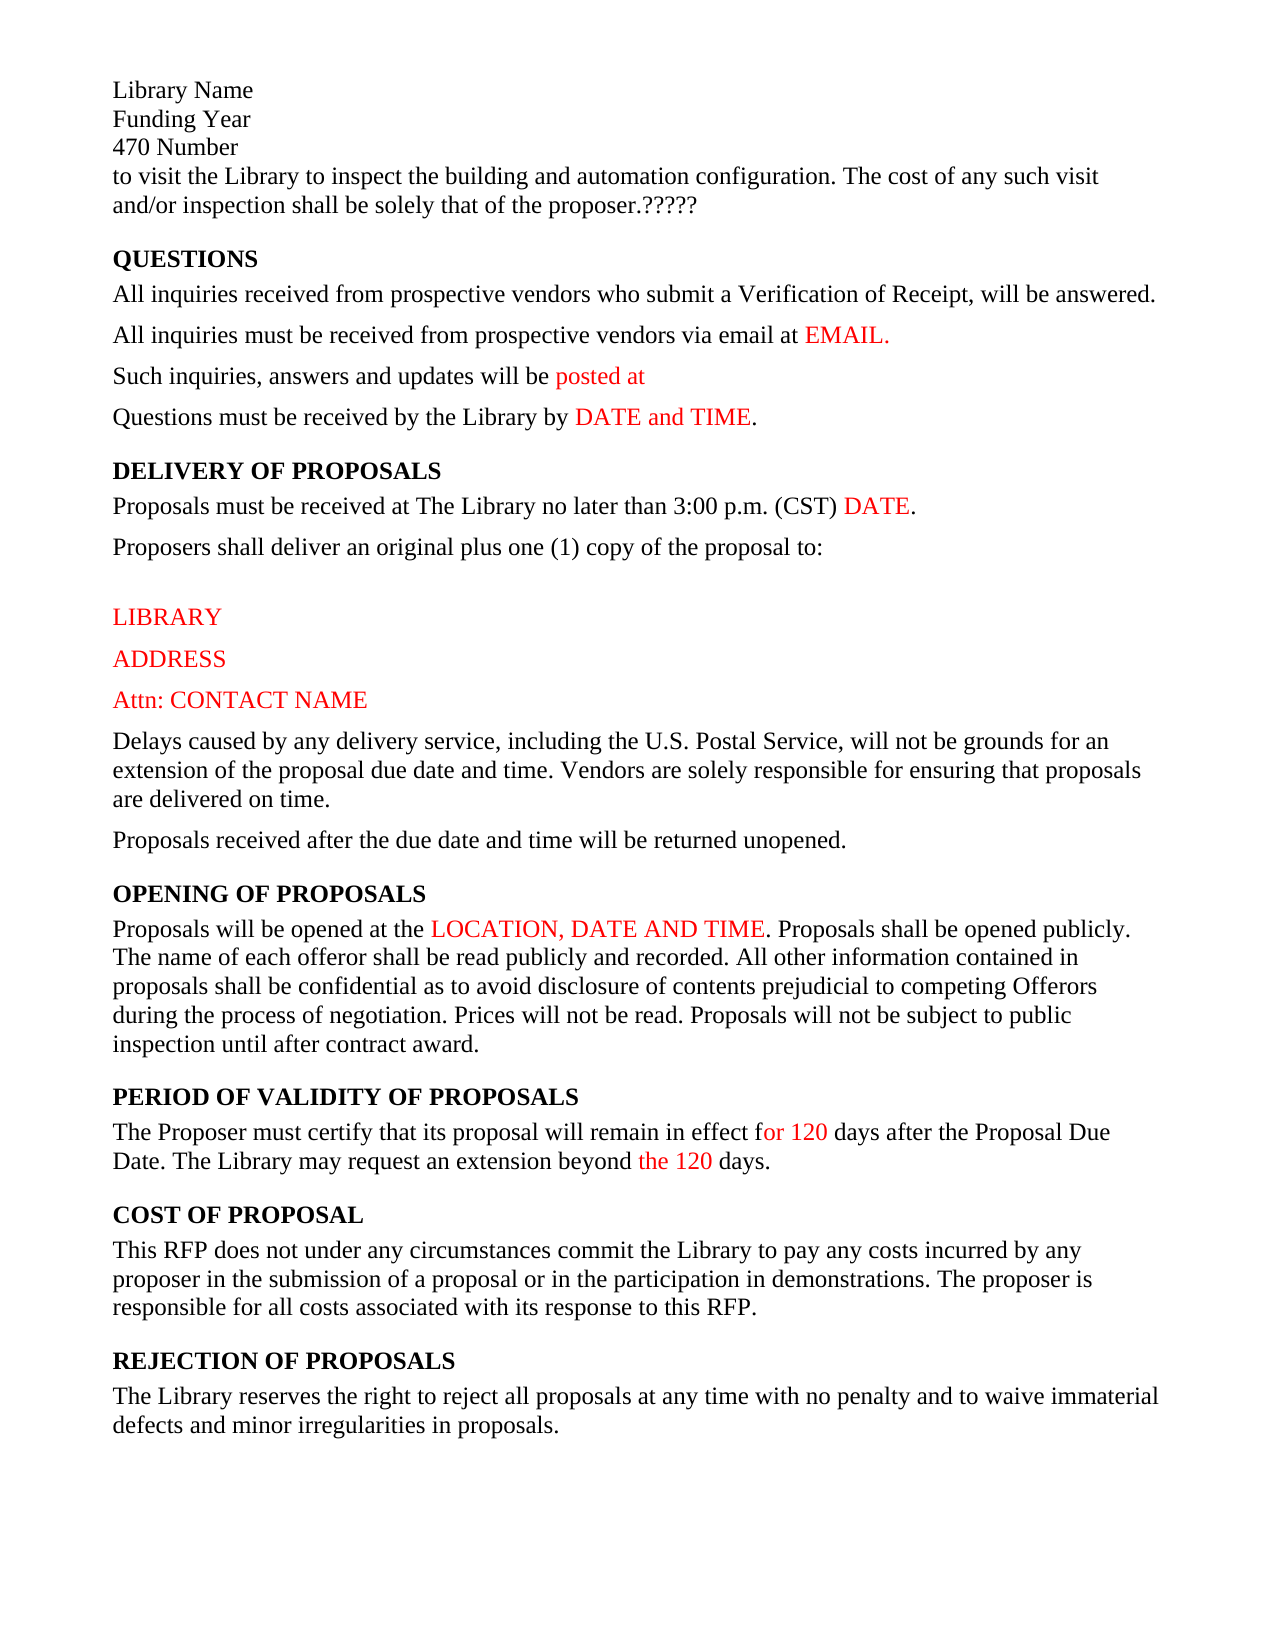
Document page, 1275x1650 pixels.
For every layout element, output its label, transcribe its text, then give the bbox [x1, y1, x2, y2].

text LIBRARY [112, 574, 1162, 631]
text The Library reserves the right to reject all proposals at any time with no penalty and to waive immaterial defects and minor irregularities in proposals. [112, 1381, 1162, 1439]
text Such inquiries, answers and updates will be posted at [112, 361, 1162, 390]
text Delays caused by any delivery service, including the U.S. Postal Service, will not be grounds for an extension of the proposal due date and time. Vendors are solely responsible for ensuring that proposals are delivered on time. [112, 726, 1162, 812]
subtitle DELIVERY OF PROPOSALS [112, 456, 1162, 485]
text This RFP does not under any circumstances commit the Library to pay any costs incurred by any proposer in the submission of a proposal or in the participation in demonstrations. The proposer is responsible for all costs associated with its response to this RFP. [112, 1235, 1162, 1321]
text ADDRESS [112, 644, 1162, 672]
text All inquiries received from prospective vendors who submit a Verification of Receipt, will be answered. [112, 279, 1162, 307]
text Proposals will be opened at the LOCATION, DATE AND TIME. Proposals shall be opened publicly. The name of each offeror shall be read publicly and recorded. All other information contained in proposals shall be confidential as to avoid disclosure of contents prejudicial to competing Offerors during the process of negotiation. Prices will not be read. Proposals will not be subject to public inspection until after contract award. [112, 914, 1162, 1057]
text Attn: CONTACT NAME [112, 685, 1162, 714]
subtitle OPENING OF PROPOSALS [112, 879, 1162, 907]
text Questions must be received by the Library by DATE and TIME. [112, 402, 1162, 431]
subtitle PERIOD OF VALIDITY OF PROPOSALS [112, 1082, 1162, 1111]
subtitle REJECTION OF PROPOSALS [112, 1346, 1162, 1375]
text Proposals received after the due date and time will be returned unopened. [112, 825, 1162, 854]
text Proposals must be received at The Library no later than 3:00 p.m. (CST) DATE. [112, 491, 1162, 520]
text All inquiries must be received from prospective vendors via email at EMAIL. [112, 320, 1162, 349]
text Proposers shall deliver an original plus one (1) copy of the proposal to: [112, 532, 1162, 561]
subtitle QUESTIONS [112, 244, 1162, 272]
text The Proposer must certify that its proposal will remain in effect for 120 days after the Proposal Due Date. The Library may request an extension beyond the 120 days. [112, 1117, 1162, 1175]
subtitle COST OF PROPOSAL [112, 1200, 1162, 1229]
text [112, 161, 1162, 219]
